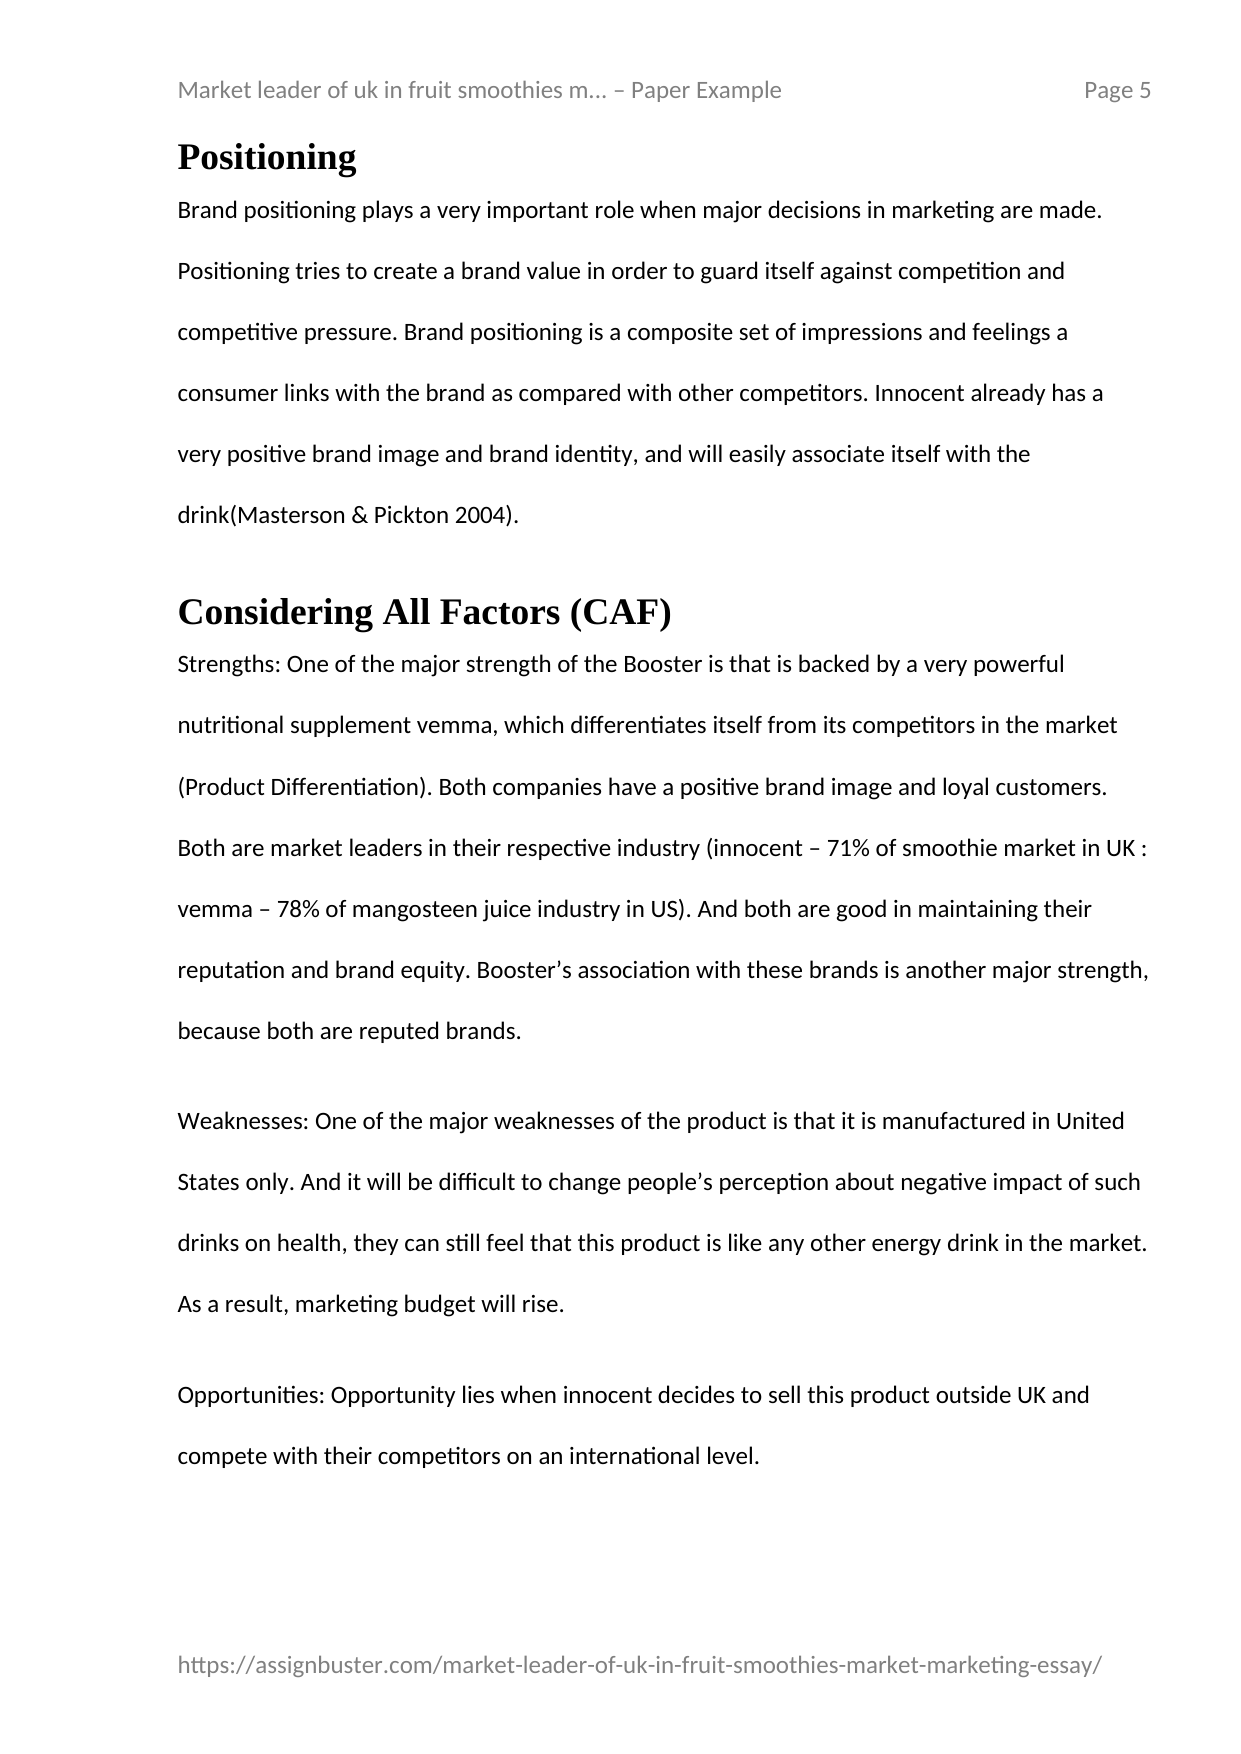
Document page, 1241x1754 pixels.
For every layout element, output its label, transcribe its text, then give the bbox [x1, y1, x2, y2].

text Strengths: One of the major strength of the Booster is that is backed by a very powerful nutritional supplement vemma, which differentiates itself from its competitors in the market (Product Differentiation). Both companies have a positive brand image and loyal customers. Both are market leaders in their respective industry (innocent – 71% of smoothie market in UK : vemma – 78% of mangosteen juice industry in US). And both are good in maintaining their reputation and brand equity. Booster’s association with these brands is another major strength, because both are reputed brands. [177, 649, 1152, 1045]
text Brand positioning plays a very important role when major decisions in marketing are made. Positioning tries to create a brand value in order to guard itself against competition and competitive pressure. Brand positioning is a composite set of impressions and feelings a consumer links with the brand as compared with other competitors. Innocent already has a very positive brand image and brand identity, and will easily associate itself with the drink(Masterson & Pickton 2004). [177, 194, 1152, 529]
subtitle Considering All Factors (CAF) [177, 589, 1152, 633]
text Weaknesses: One of the major weaknesses of the product is that it is manufactured in United States only. And it will be difficult to change people’s perception about negative impact of such drinks on health, they can still feel that this product is like any other energy drink in the market. As a result, marketing budget will rise. [177, 1105, 1152, 1319]
text Opportunities: Opportunity lies when innocent decides to sell this product outside UK and compete with their competitors on an international level. [177, 1379, 1152, 1471]
subtitle Positioning [177, 135, 1152, 178]
